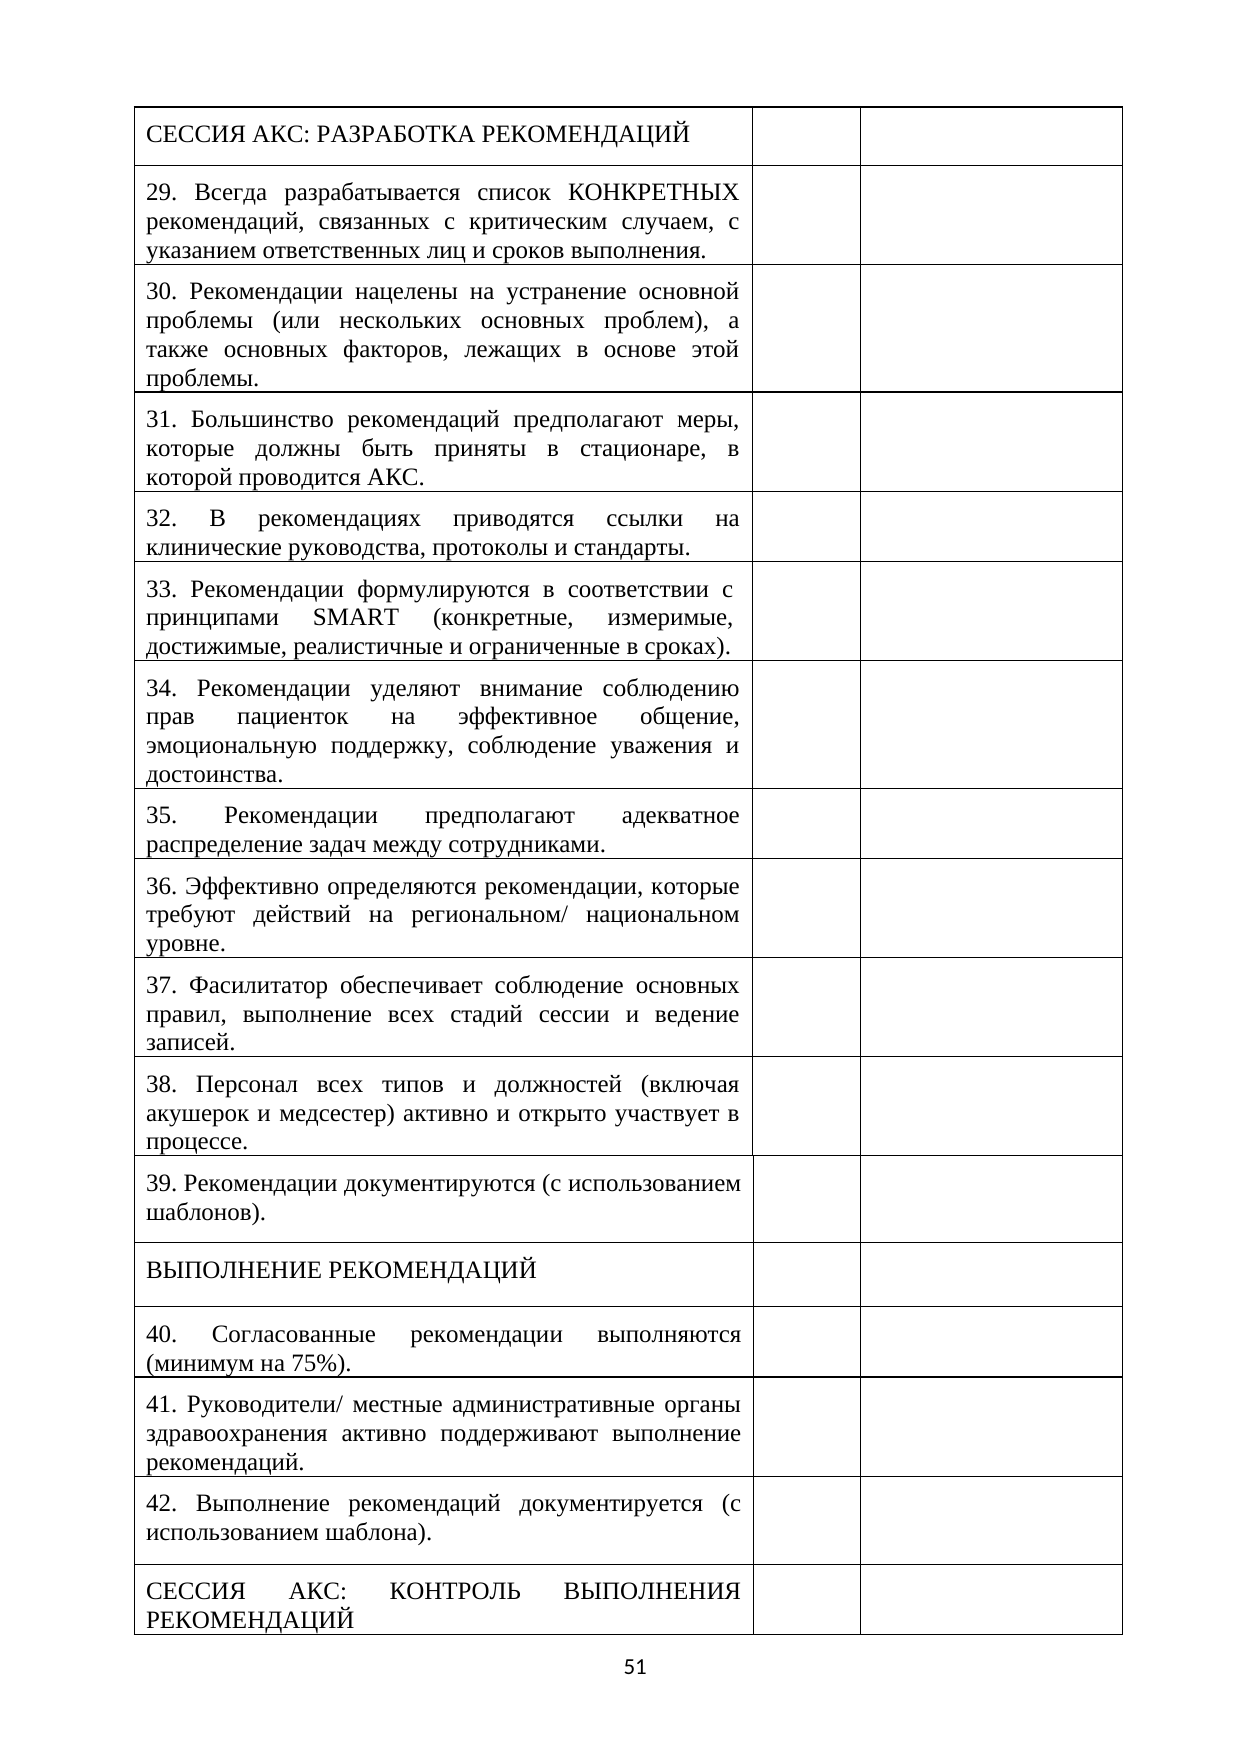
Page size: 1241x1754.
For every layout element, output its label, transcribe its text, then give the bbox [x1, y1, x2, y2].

table_cell [754, 1307, 860, 1376]
table_cell ВЫПОЛНЕНИЕ РЕКОМЕНДАЦИЙ [135, 1243, 753, 1306]
table_cell СЕССИЯ АКС: КОНТРОЛЬ ВЫПОЛНЕНИЯ РЕКОМЕНДАЦИЙ [135, 1565, 753, 1634]
table_cell 37. Фасилитатор обеспечивает соблюдение основных правил, выполнение всех стадий сессии и ведение записей. [135, 958, 752, 1056]
table_cell 38. Персонал всех типов и должностей (включая акушерок и медсестер) активно и открыто участвует в процессе. [135, 1057, 752, 1155]
table_cell [754, 1156, 860, 1242]
table_cell [861, 1565, 1122, 1634]
table_cell [861, 1378, 1122, 1476]
table_cell [753, 393, 860, 491]
table_cell [753, 166, 860, 264]
table_cell [861, 265, 1122, 391]
table_cell [754, 1243, 860, 1306]
table_cell 31. Большинство рекомендаций предполагают меры, которые должны быть приняты в стационаре, в которой проводится АКС. [135, 393, 752, 491]
table_cell [861, 166, 1122, 264]
table_cell [753, 859, 860, 957]
table_cell СЕССИЯ АКС: РАЗРАБОТКА РЕКОМЕНДАЦИЙ [135, 108, 752, 164]
table_cell [861, 1243, 1122, 1306]
table_cell 34. Рекомендации уделяют внимание соблюдению прав пациенток на эффективное общение, эмоциональную поддержку, соблюдение уважения и достоинства. [135, 661, 752, 788]
table_cell [753, 108, 860, 164]
table_cell [861, 958, 1122, 1056]
table_cell [861, 1307, 1122, 1376]
table_cell 35. Рекомендации предполагают адекватное распределение задач между сотрудниками. [135, 789, 752, 858]
table_cell 36. Эффективно определяются рекомендации, которые требуют действий на региональном/ национальном уровне. [135, 859, 752, 957]
table_cell 40. Согласованные рекомендации выполняются (минимум на 75%). [135, 1307, 753, 1376]
table_cell 33. Рекомендации формулируются в соответствии с принципами SMART (конкретные, измеримые, достижимые, реалистичные и ограниченные в сроках). [135, 562, 752, 660]
table_cell [754, 1378, 860, 1476]
table_cell [861, 562, 1122, 660]
table_cell [861, 1057, 1122, 1155]
table_cell 39. Рекомендации документируются (с использованием шаблонов). [135, 1156, 753, 1242]
table_cell [753, 661, 860, 788]
table_cell [861, 1477, 1122, 1563]
table_cell [753, 789, 860, 858]
table_cell [753, 958, 860, 1056]
table_cell [753, 492, 860, 561]
table_cell [861, 393, 1122, 491]
table_cell 30. Рекомендации нацелены на устранение основной проблемы (или нескольких основных проблем), а также основных факторов, лежащих в основе этой проблемы. [135, 265, 752, 391]
table_cell [753, 562, 860, 660]
table_cell [861, 492, 1122, 561]
table_cell [861, 789, 1122, 858]
table_cell [861, 1156, 1122, 1242]
table_cell 32. В рекомендациях приводятся ссылки на клинические руководства, протоколы и стандарты. [135, 492, 752, 561]
table_cell [753, 1057, 860, 1155]
table_cell [754, 1565, 860, 1634]
table_cell 29. Всегда разрабатывается список КОНКРЕТНЫХ рекомендаций, связанных с критическим случаем, с указанием ответственных лиц и сроков выполнения. [135, 166, 752, 264]
table_cell [861, 108, 1122, 164]
table_cell 41. Руководители/ местные административные органы здравоохранения активно поддерживают выполнение рекомендаций. [135, 1378, 753, 1476]
table_cell 42. Выполнение рекомендаций документируется (с использованием шаблона). [135, 1477, 753, 1563]
table_cell [861, 859, 1122, 957]
table_cell [754, 1477, 860, 1563]
table_cell [753, 265, 860, 391]
table_cell [861, 661, 1122, 788]
